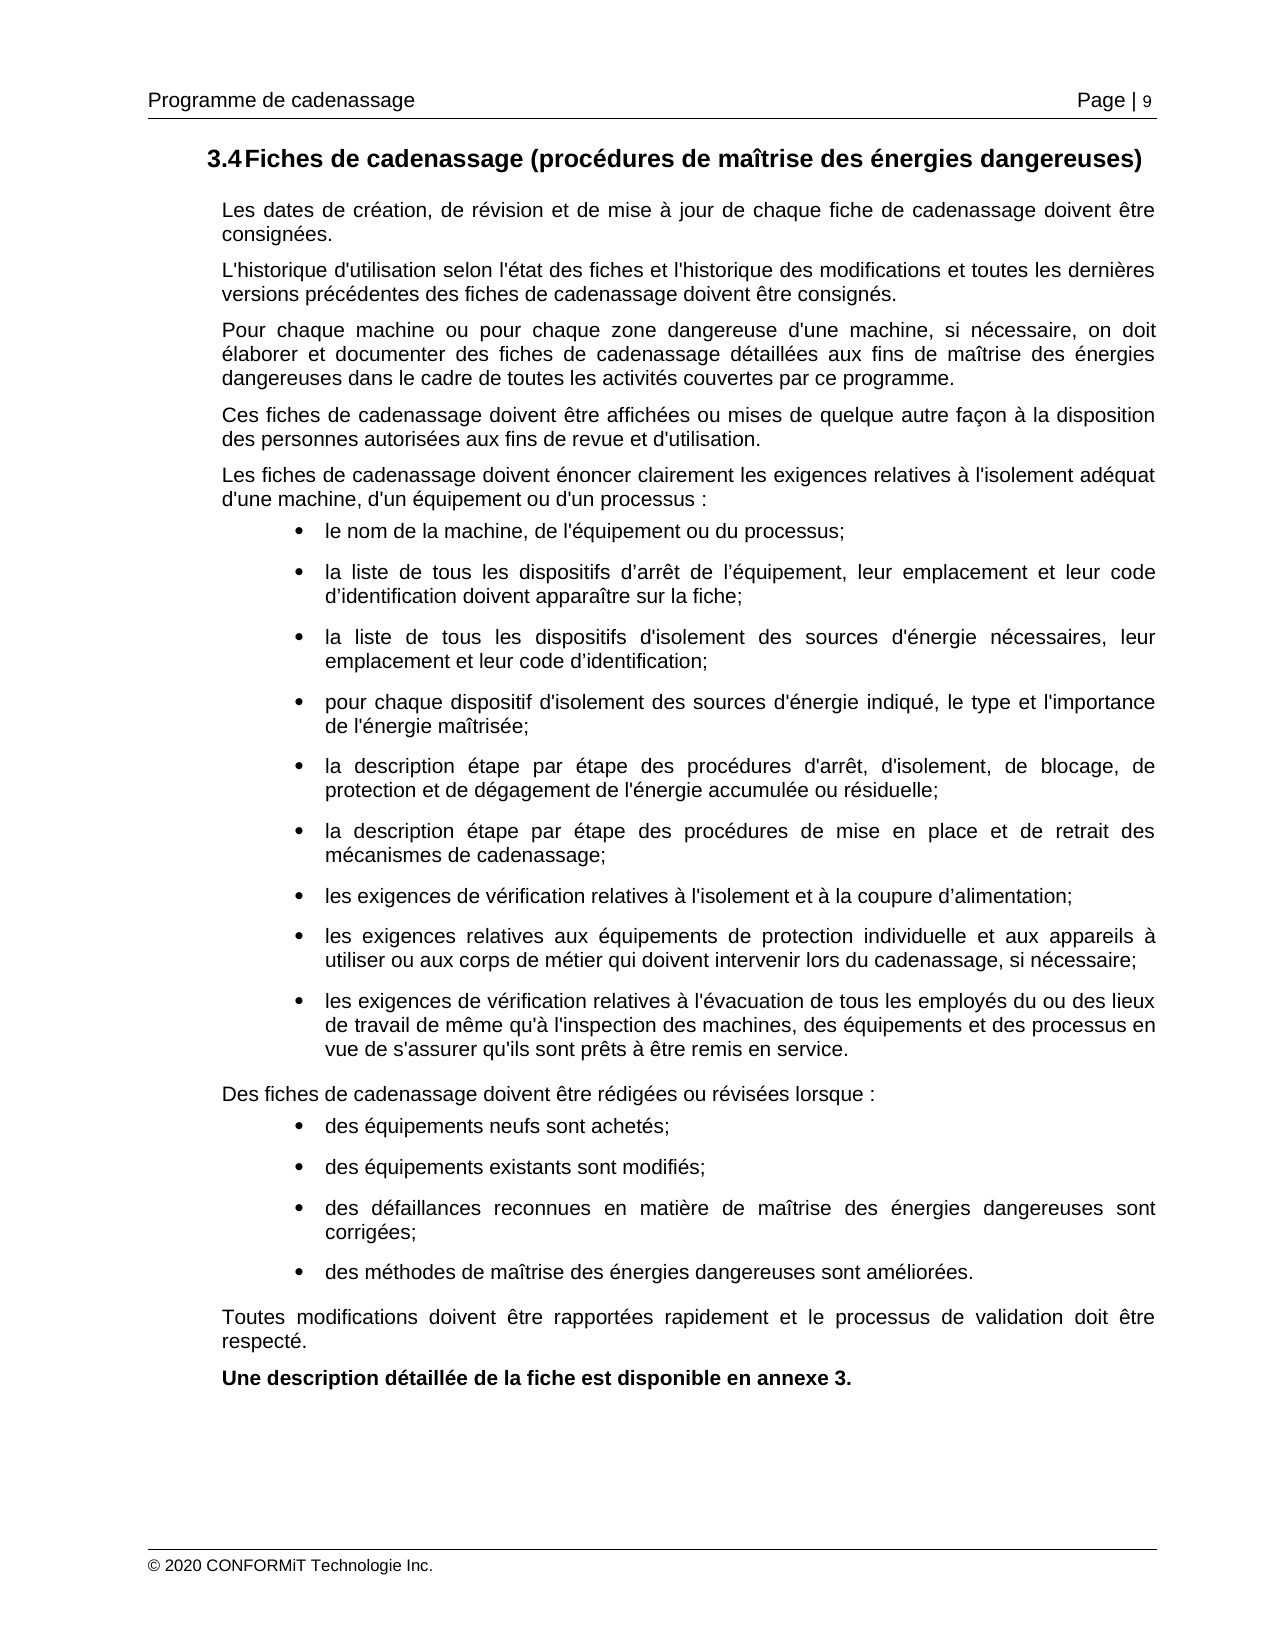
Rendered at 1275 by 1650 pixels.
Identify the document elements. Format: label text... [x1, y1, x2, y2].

text la liste de tous les dispositifs d’arrêt de l’équipement, leur emplacement et leur code d’identification doivent apparaître sur la fiche; [295, 560, 1157, 608]
text Une description détaillée de la fiche est disponible en annexe 3. [222, 1366, 1157, 1389]
text Les fiches de cadenassage doivent énoncer clairement les exigences relatives à l'isolement adéquat d'une machine, d'un équipement ou d'un processus : [222, 463, 1157, 511]
text Toutes modifications doivent être rapportées rapidement et le processus de validation doit être respecté. [222, 1305, 1157, 1353]
text la description étape par étape des procédures de mise en place et de retrait des mécanismes de cadenassage; [295, 819, 1157, 867]
text Ces fiches de cadenassage doivent être affichées ou mises de quelque autre façon à la disposition des personnes autorisées aux fins de revue et d'utilisation. [222, 403, 1157, 451]
text des méthodes de maîtrise des énergies dangereuses sont améliorées. [295, 1260, 1157, 1284]
text le nom de la machine, de l'équipement ou du processus; [295, 519, 1157, 543]
text des équipements neufs sont achetés; [295, 1114, 1157, 1138]
text les exigences de vérification relatives à l'évacuation de tous les employés du ou des lieux de travail de même qu'à l'inspection des machines, des équipements et des processus en vue de s'assurer qu'ils sont prêts à être remis en service. [295, 989, 1157, 1061]
subtitle Fiches de cadenassage (procédures de maîtrise des énergies dangereuses) [207, 144, 1157, 172]
text Les dates de création, de révision et de mise à jour de chaque fiche de cadenassage doivent être consignées. [222, 197, 1157, 245]
text des équipements existants sont modifiés; [295, 1155, 1157, 1179]
text L'historique d'utilisation selon l'état des fiches et l'historique des modifications et toutes les dernières versions précédentes des fiches de cadenassage doivent être consignés. [222, 258, 1157, 306]
text la liste de tous les dispositifs d'isolement des sources d'énergie nécessaires, leur emplacement et leur code d’identification; [295, 625, 1157, 673]
text Des fiches de cadenassage doivent être rédigées ou révisées lorsque : [222, 1082, 1157, 1106]
text pour chaque dispositif d'isolement des sources d'énergie indiqué, le type et l'importance de l'énergie maîtrisée; [295, 689, 1157, 737]
text la description étape par étape des procédures d'arrêt, d'isolement, de blocage, de protection et de dégagement de l'énergie accumulée ou résiduelle; [295, 754, 1157, 802]
text des défaillances reconnues en matière de maîtrise des énergies dangereuses sont corrigées; [295, 1196, 1157, 1243]
text Pour chaque machine ou pour chaque zone dangereuse d'une machine, si nécessaire, on doit élaborer et documenter des fiches de cadenassage détaillées aux fins de maîtrise des énergies dangereuses dans le cadre de toutes les activités couvertes par ce programme. [222, 318, 1157, 390]
text les exigences relatives aux équipements de protection individuelle et aux appareils à utiliser ou aux corps de métier qui doivent intervenir lors du cadenassage, si nécessaire; [295, 924, 1157, 972]
text les exigences de vérification relatives à l'isolement et à la coupure d’alimentation; [295, 883, 1157, 908]
